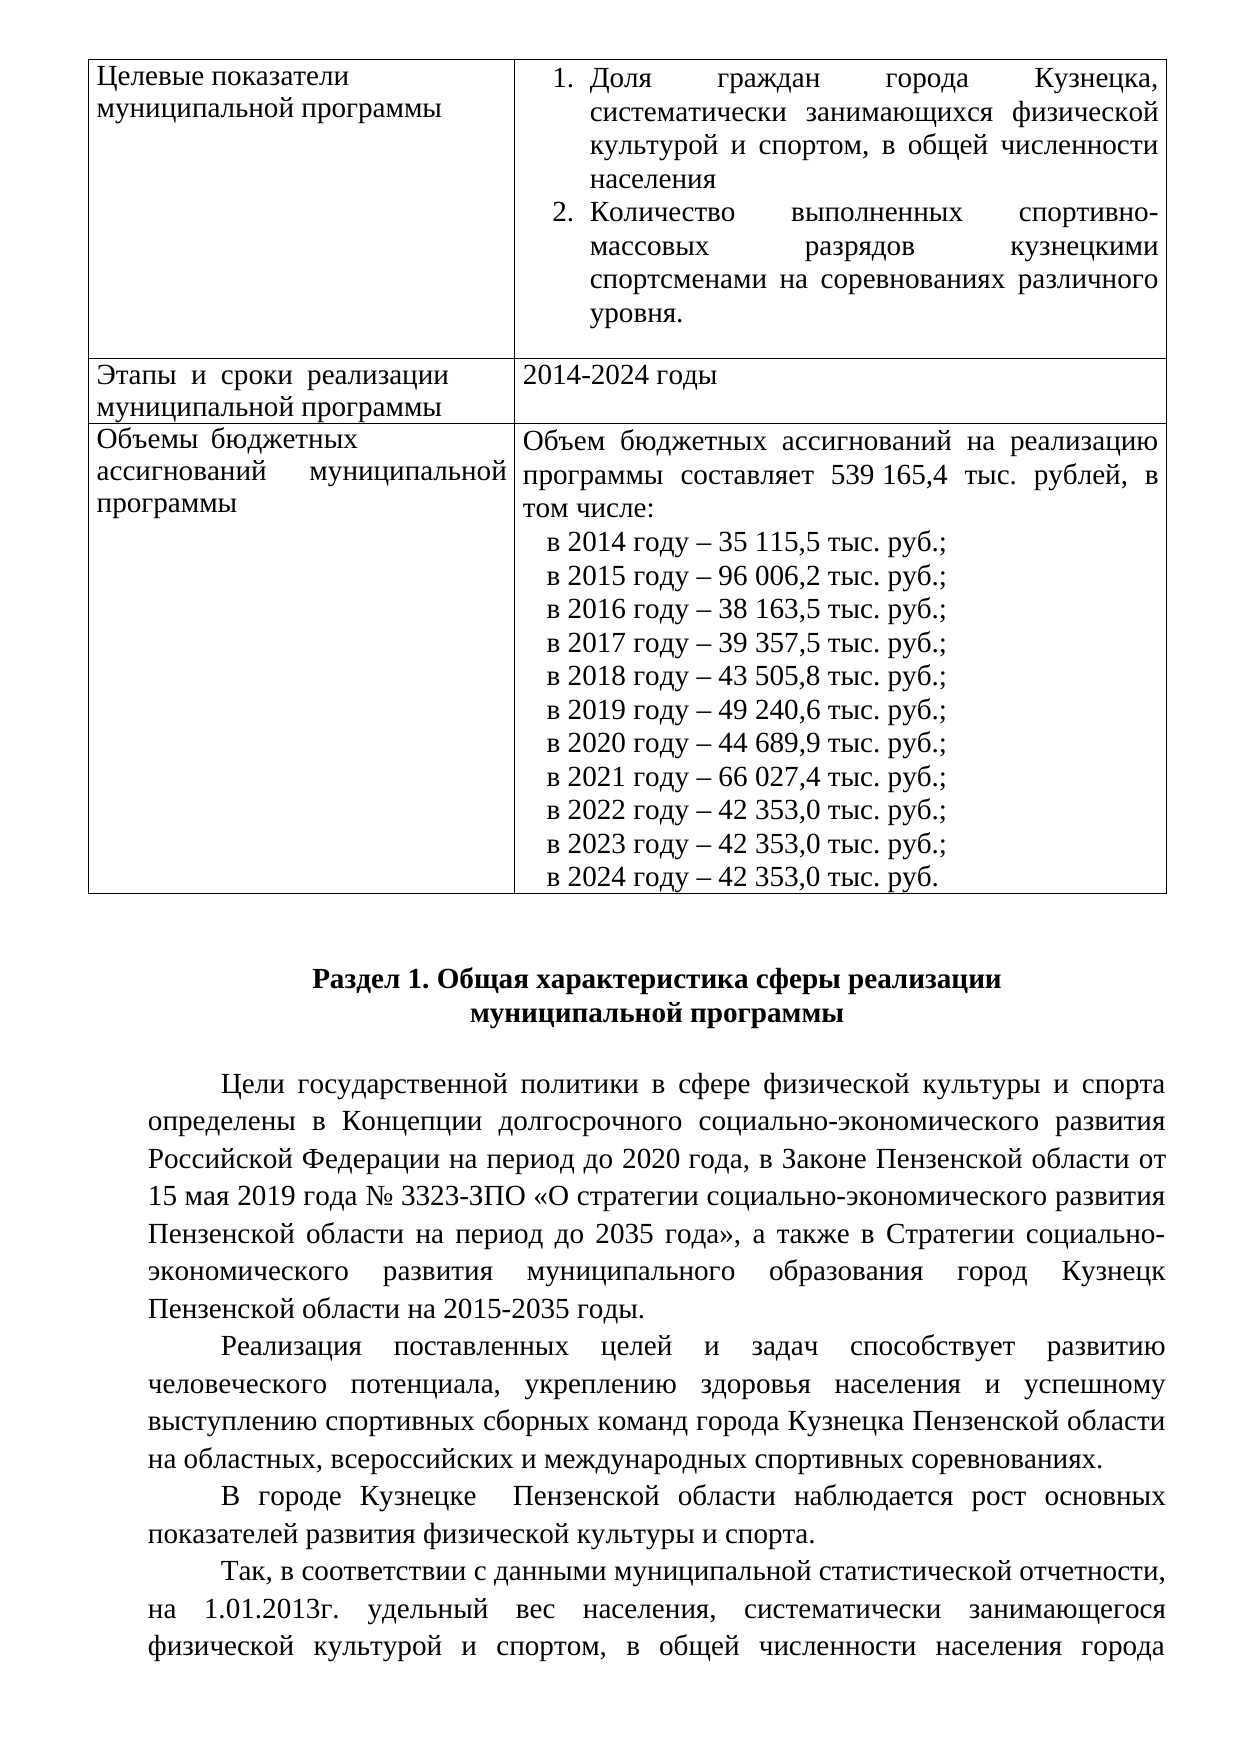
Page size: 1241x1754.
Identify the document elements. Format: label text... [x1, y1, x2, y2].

text Реализация поставленных целей и задач способствует развитию человеческого потенциала, укреплению здоровья населения и успешному выступлению спортивных сборных команд города Кузнецка Пензенской области на областных, всероссийских и международных спортивных соревнованиях. [148, 1324, 1166, 1474]
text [148, 1549, 1166, 1662]
table_cell Целевые показатели муниципальной программы [89, 60, 514, 358]
table_cell Объем бюджетных ассигнований на реализацию программы составляет 539 165,4 тыс. рублей, в том числе: в 2014 году – 35 115,5 тыс. руб.; в 2015 году – 96 006,2 тыс. руб.; в 2016 году – 38 163,5 тыс. руб.; в 2017 году – 39 357,5 тыс. руб.; в 2018 году – 43 505,8 тыс. руб.; в 2019 году – 49 240,6 тыс. руб.; в 2020 году – 44 689,9 тыс. руб.; в 2021 году – 66 027,4 тыс. руб.; в 2022 году – 42 353,0 тыс. руб.; в 2023 году – 42 353,0 тыс. руб.; в 2024 году – 42 353,0 тыс. руб. [515, 424, 1166, 893]
text Цели государственной политики в сфере физической культуры и спорта определены в Концепции долгосрочного социально-экономического развития Российской Федерации на период до 2020 года, в Законе Пензенской области от 15 мая 2019 года № 3323-ЗПО «О стратегии социально-экономического развития Пензенской области на период до 2035 года», а также в Стратегии социально-экономического развития муниципального образования город Кузнецк Пензенской области на 2015-2035 годы. [148, 1062, 1166, 1324]
table_cell Доля граждан города Кузнецка, систематически занимающихся физической культурой и спортом, в общей численности населения Количество выполненных спортивно-массовых разрядов кузнецкими спортсменами на соревнованиях различного уровня. [515, 60, 1166, 358]
table_cell 2014-2024 годы [515, 359, 1166, 422]
text муниципальной программы [148, 995, 1166, 1028]
text Раздел 1. Общая характеристика сферы реализации [148, 961, 1166, 995]
table_cell Объемы бюджетных ассигнований муниципальной программы [89, 424, 514, 893]
text В городе Кузнецке Пензенской области наблюдается рост основных показателей развития физической культуры и спорта. [148, 1474, 1166, 1549]
table_cell Этапы и сроки реализации муниципальной программы [89, 359, 514, 422]
